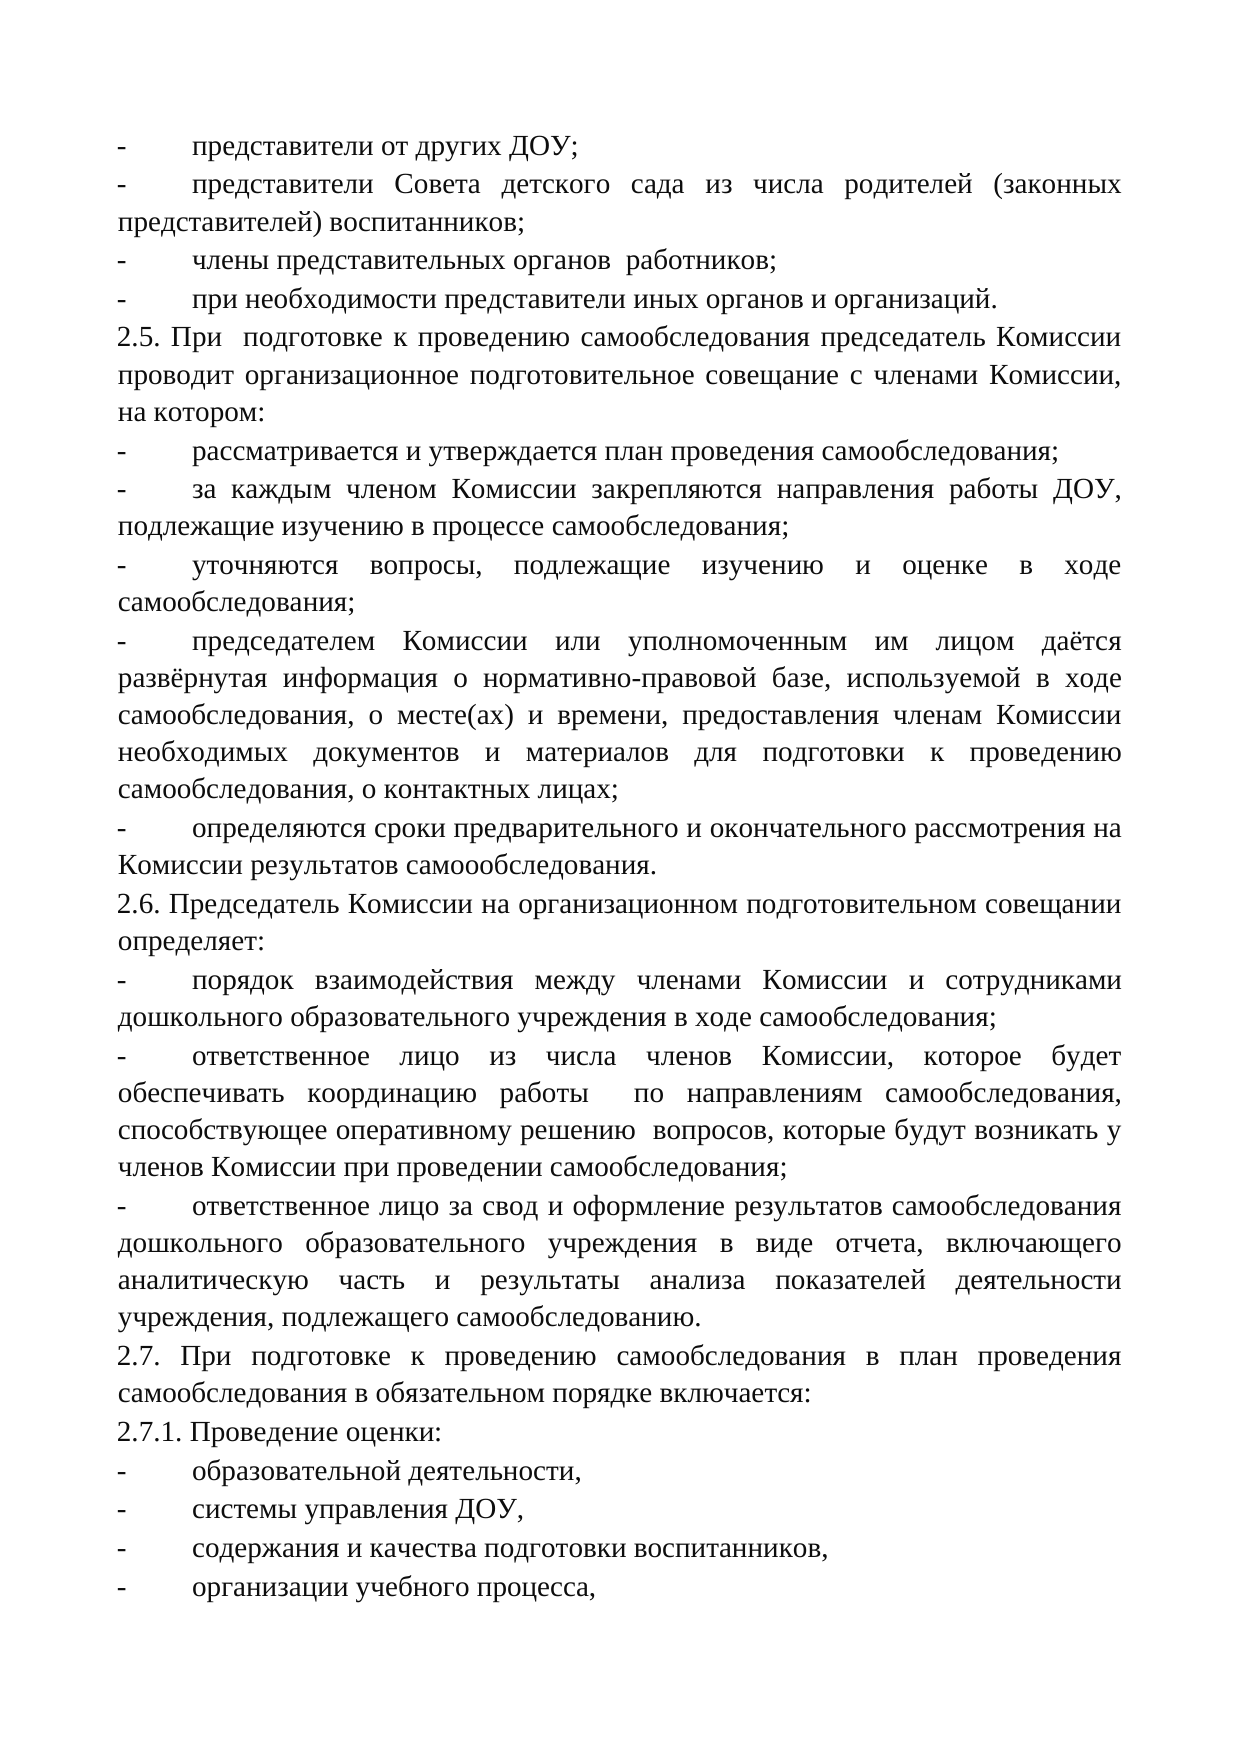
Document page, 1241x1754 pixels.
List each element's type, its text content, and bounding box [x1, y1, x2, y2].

list уточняются вопросы, подлежащие изучению и оценке в ходе самообследования; [117, 547, 1122, 618]
list организации учебного процесса, [117, 1569, 1122, 1602]
list за каждым членом Комиссии закрепляются направления работы ДОУ, подлежащие изучению в процессе самообследования; [117, 471, 1122, 542]
list содержания и качества подготовки воспитанников, [117, 1530, 1122, 1563]
list рассматривается и утверждается план проведения самообследования; [117, 433, 1122, 466]
list при необходимости представители иных органов и организаций. [117, 281, 1122, 314]
list члены представительных органов работников; [117, 242, 1122, 276]
list порядок взаимодействия между членами Комиссии и сотрудниками дошкольного образовательного учреждения в ходе самообследования; [117, 962, 1122, 1033]
list системы управления ДОУ, [117, 1491, 1122, 1525]
list председателем Комиссии или уполномоченным им лицом даётся развёрнутая информация о нормативно-правовой базе, используемой в ходе самообследования, о месте(ах) и времени, предоставления членам Комиссии необходимых документов и материалов для подготовки к проведению самообследования, о контактных лицах; [117, 623, 1122, 805]
list ответственное лицо из числа членов Комиссии, которое будет обеспечивать координацию работы по направлениям самообследования, способствующее оперативному решению вопросов, которые будут возникать у членов Комиссии при проведении самообследования; [117, 1038, 1122, 1183]
text 2.5. При подготовке к проведению самообследования председатель Комиссии проводит организационное подготовительное совещание с членами Комиссии, на котором: [117, 319, 1122, 427]
text 2.7. При подготовке к проведению самообследования в план проведения самообследования в обязательном порядке включается: [117, 1338, 1122, 1409]
list ответственное лицо за свод и оформление результатов самообследования дошкольного образовательного учреждения в виде отчета, включающего аналитическую часть и результаты анализа показателей деятельности учреждения, подлежащего самообследованию. [117, 1188, 1122, 1333]
list образовательной деятельности, [117, 1453, 1122, 1486]
list представители от других ДОУ; [117, 128, 1122, 161]
text 2.6. Председатель Комиссии на организационном подготовительном совещании определяет: [117, 886, 1122, 957]
list определяются сроки предварительного и окончательного рассмотрения на Комиссии результатов самоообследования. [117, 810, 1122, 881]
text 2.7.1. Проведение оценки: [117, 1414, 1122, 1448]
list представители Совета детского сада из числа родителей (законных представителей) воспитанников; [117, 166, 1122, 237]
